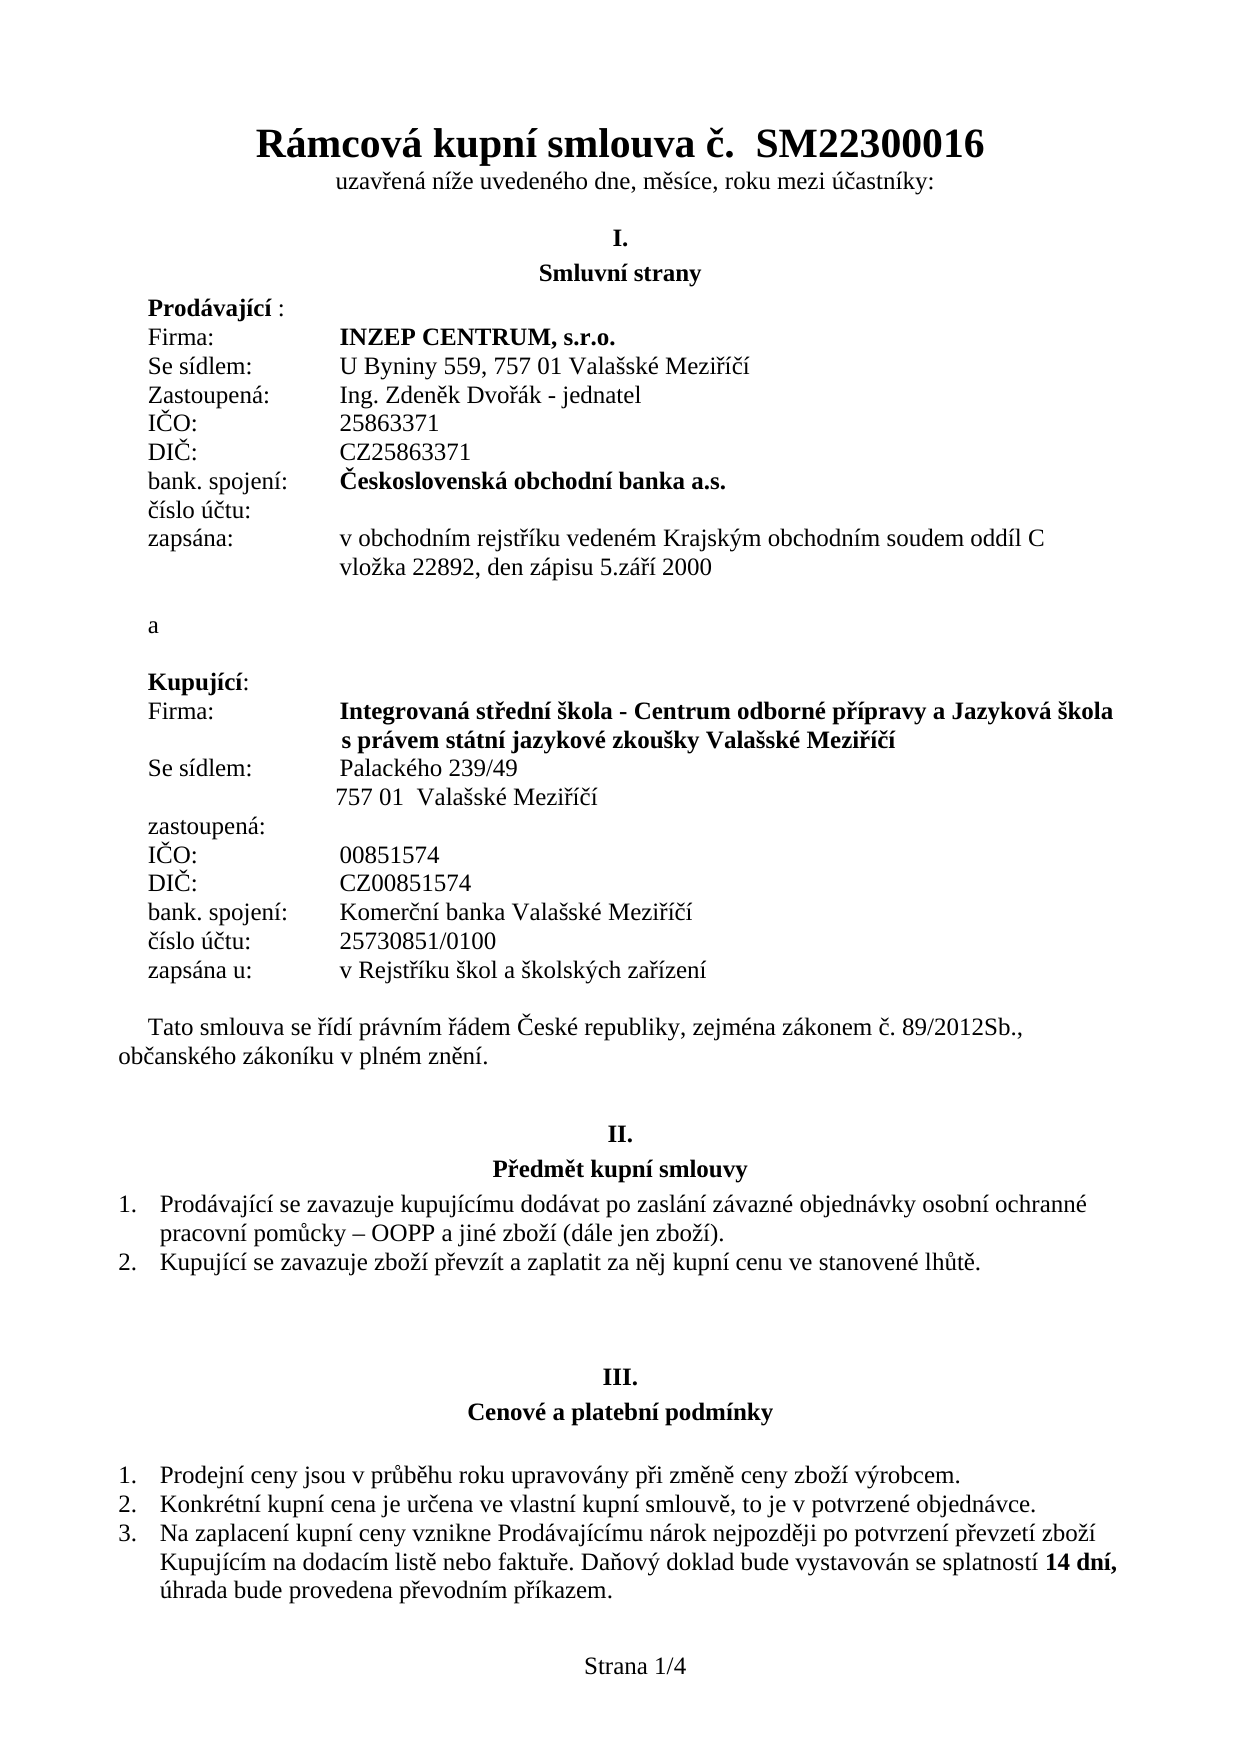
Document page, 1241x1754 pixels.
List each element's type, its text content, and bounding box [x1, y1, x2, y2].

text zastoupená: [118, 811, 1122, 840]
text s právem státní jazykové zkoušky Valašské Meziříčí [118, 725, 1122, 753]
list Konkrétní kupní cena je určena ve vlastní kupní smlouvě, to je v potvrzené objednávce. [118, 1489, 1122, 1518]
text bank. spojení: Komerční banka Valašské Meziříčí [118, 897, 1122, 926]
text zapsána: v obchodním rejstříku vedeném Krajským obchodním soudem oddíl C [118, 523, 1122, 552]
text uzavřená níže uvedeného dne, měsíce, roku mezi účastníky: [118, 166, 1122, 195]
text číslo účtu: [118, 495, 1122, 523]
subtitle Předmět kupní smlouvy [118, 1154, 1122, 1183]
text Zastoupená: Ing. Zdeněk Dvořák - jednatel [118, 380, 1122, 408]
text Se sídlem: U Byniny 559, 757 01 Valašské Meziříčí [118, 351, 1122, 380]
subtitle I. [118, 223, 1122, 252]
list Kupující se zavazuje zboží převzít a zaplatit za něj kupní cenu ve stanovené lhůtě. [118, 1247, 1122, 1275]
subtitle III. [118, 1362, 1122, 1390]
text zapsána u: v Rejstříku škol a školských zařízení [118, 955, 1122, 983]
text a [118, 610, 1122, 638]
text Kupující: [118, 667, 1122, 696]
text 757 01 Valašské Meziříčí [118, 782, 1122, 811]
subtitle Smluvní strany [118, 258, 1122, 287]
subtitle Cenové a platební podmínky [118, 1397, 1122, 1425]
text Firma: Integrovaná střední škola - Centrum odborné přípravy a Jazyková škola [118, 696, 1122, 725]
text Tato smlouva se řídí právním řádem České republiky, zejména zákonem č. 89/2012Sb., občanského zákoníku v plném znění. [118, 1012, 1122, 1070]
text Se sídlem: Palackého 239/49 [118, 753, 1122, 782]
text IČO: 25863371 [118, 408, 1122, 437]
subtitle II. [118, 1119, 1122, 1148]
text číslo účtu: 25730851/0100 [118, 926, 1122, 955]
text DIČ: CZ25863371 [118, 437, 1122, 466]
list Na zaplacení kupní ceny vznikne Prodávajícímu nárok nejpozději po potvrzení převzetí zboží Kupujícím na dodacím listě nebo faktuře. Daňový doklad bude vystavován se splatností 14 dní, úhrada bude provedena převodním příkazem. [118, 1518, 1122, 1604]
text DIČ: CZ00851574 [118, 868, 1122, 897]
text vložka 22892, den zápisu 5.září 2000 [266, 552, 1122, 581]
text Prodávající : [118, 293, 1122, 322]
text bank. spojení: Československá obchodní banka a.s. [118, 466, 1122, 495]
text IČO: 00851574 [118, 840, 1122, 868]
title Rámcová kupní smlouva č. SM22300016 [118, 118, 1122, 166]
text Firma: INZEP CENTRUM, s.r.o. [118, 322, 1122, 351]
list Prodejní ceny jsou v průběhu roku upravovány při změně ceny zboží výrobcem. [118, 1460, 1122, 1489]
list Prodávající se zavazuje kupujícímu dodávat po zaslání závazné objednávky osobní ochranné pracovní pomůcky – OOPP a jiné zboží (dále jen zboží). [118, 1189, 1122, 1247]
